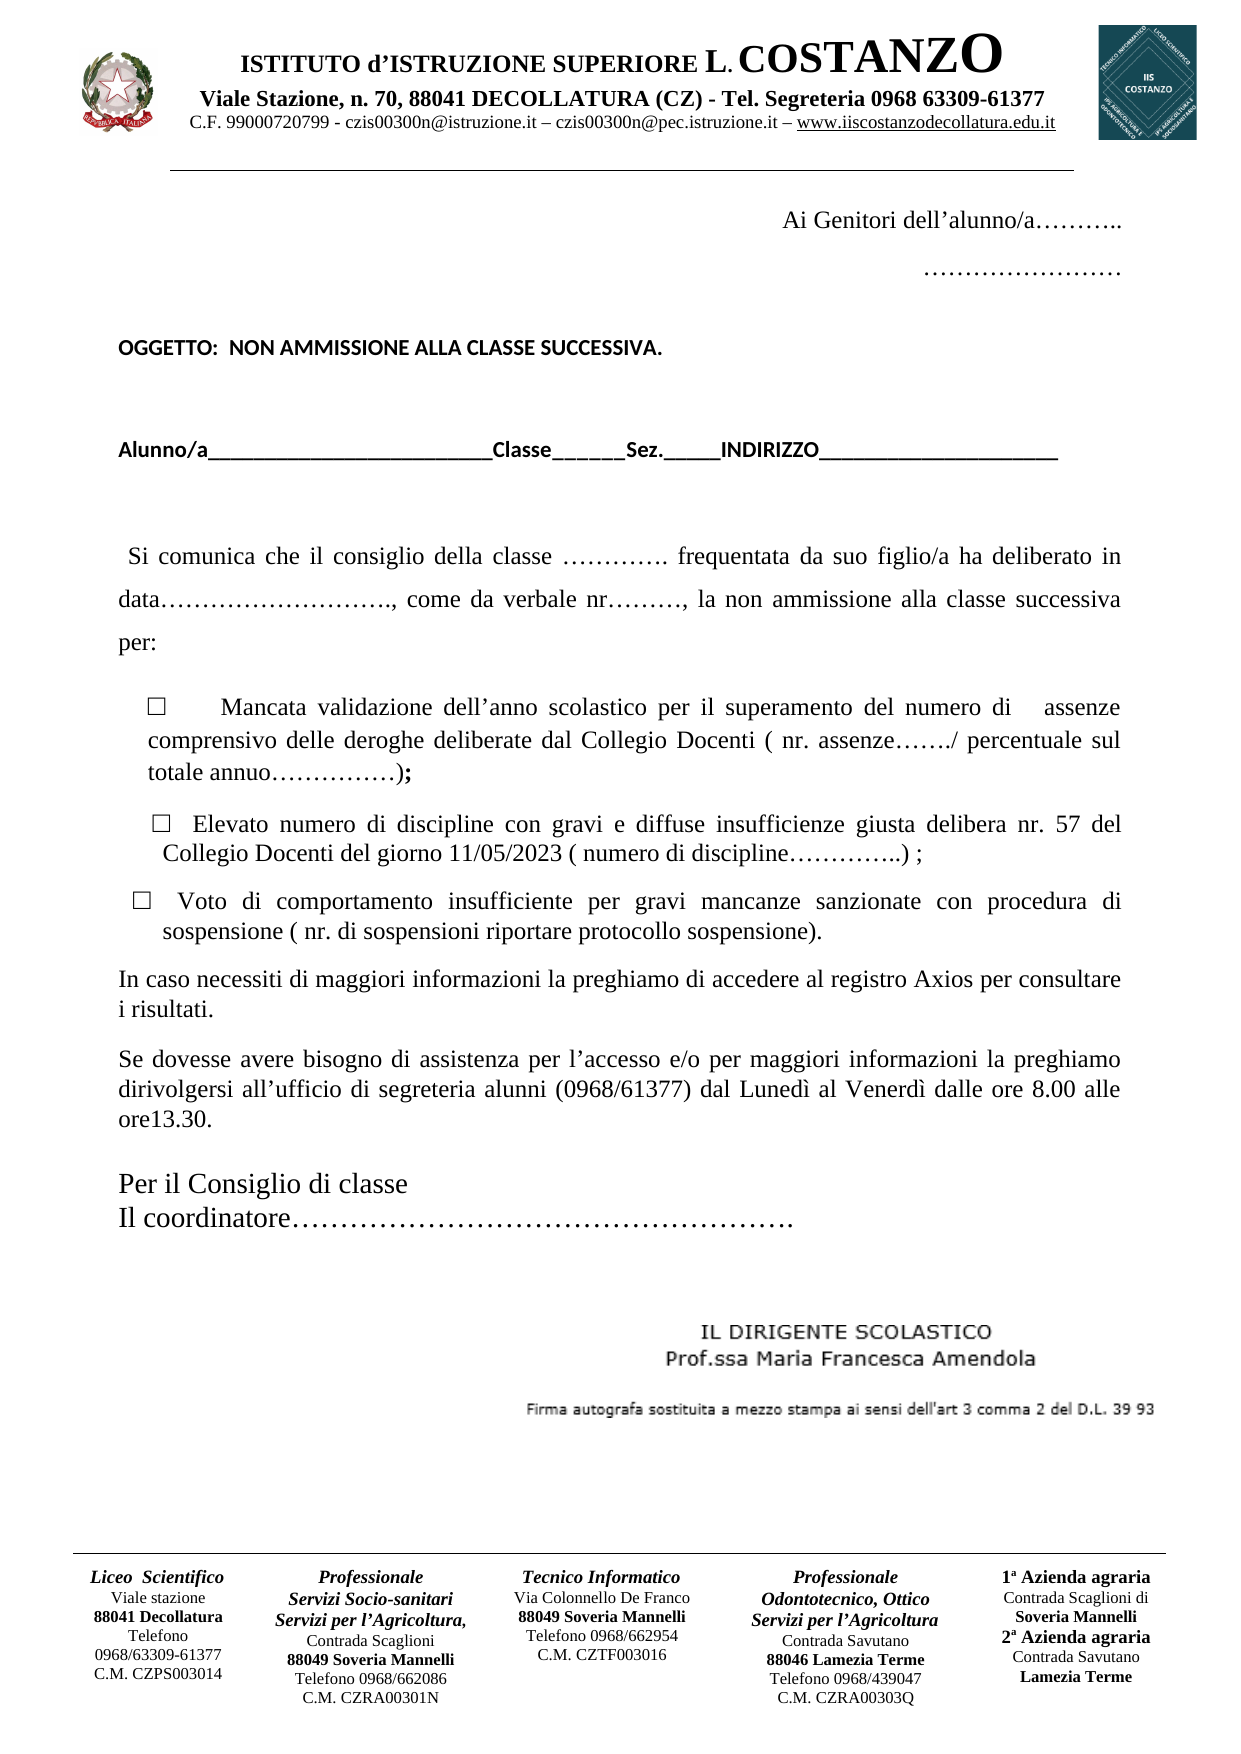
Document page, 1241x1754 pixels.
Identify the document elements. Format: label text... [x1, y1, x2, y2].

text Si comunica che il consiglio della classe …………. frequentata da suo figlio/a ha deliberato in data………………………., come da verbale nr………, la non ammissione alla classe successiva per: [118, 541, 1122, 656]
text Per il Consiglio di classe [118, 1166, 1122, 1200]
text Alunno/a_________________________Classe______Sez._____INDIRIZZO_____________________ [118, 435, 1122, 463]
picture [79, 48, 158, 136]
text Ai Genitori dell’alunno/a………..…………………… [679, 205, 1122, 281]
text Il coordinatore……………………………………………. [118, 1200, 1122, 1234]
text □ Voto di comportamento insufficiente per gravi mancanze sanzionate con procedura di sospensione ( nr. di sospensioni riportare protocollo sospensione). [133, 882, 1122, 944]
text OGGETTO: NON AMMISSIONE ALLA CLASSE SUCCESSIVA. [118, 333, 1003, 361]
text Se dovesse avere bisogno di assistenza per l’accesso e/o per maggiori informazioni la preghiamo dirivolgersi all’ufficio di segreteria alunni (0968/61377) dal Lunedì al Venerdì dalle ore 8.00 alle ore13.30. [118, 1044, 1122, 1133]
picture [527, 1325, 1154, 1418]
title □ Mancata validazione dell’anno scolastico per il superamento del numero di assenze comprensivo delle deroghe deliberate dal Collegio Docenti ( nr. assenze……./ percentuale sul totale annuo……………); [148, 688, 1122, 786]
text In caso necessiti di maggiori informazioni la preghiamo di accedere al registro Axios per consultare i risultati. [118, 964, 1122, 1023]
picture [1098, 25, 1197, 140]
text □ Elevato numero di discipline con gravi e diffuse insufficienze giusta delibera nr. 57 del Collegio Docenti del giorno 11/05/2023 ( numero di discipline…………..) ; [133, 805, 1122, 867]
